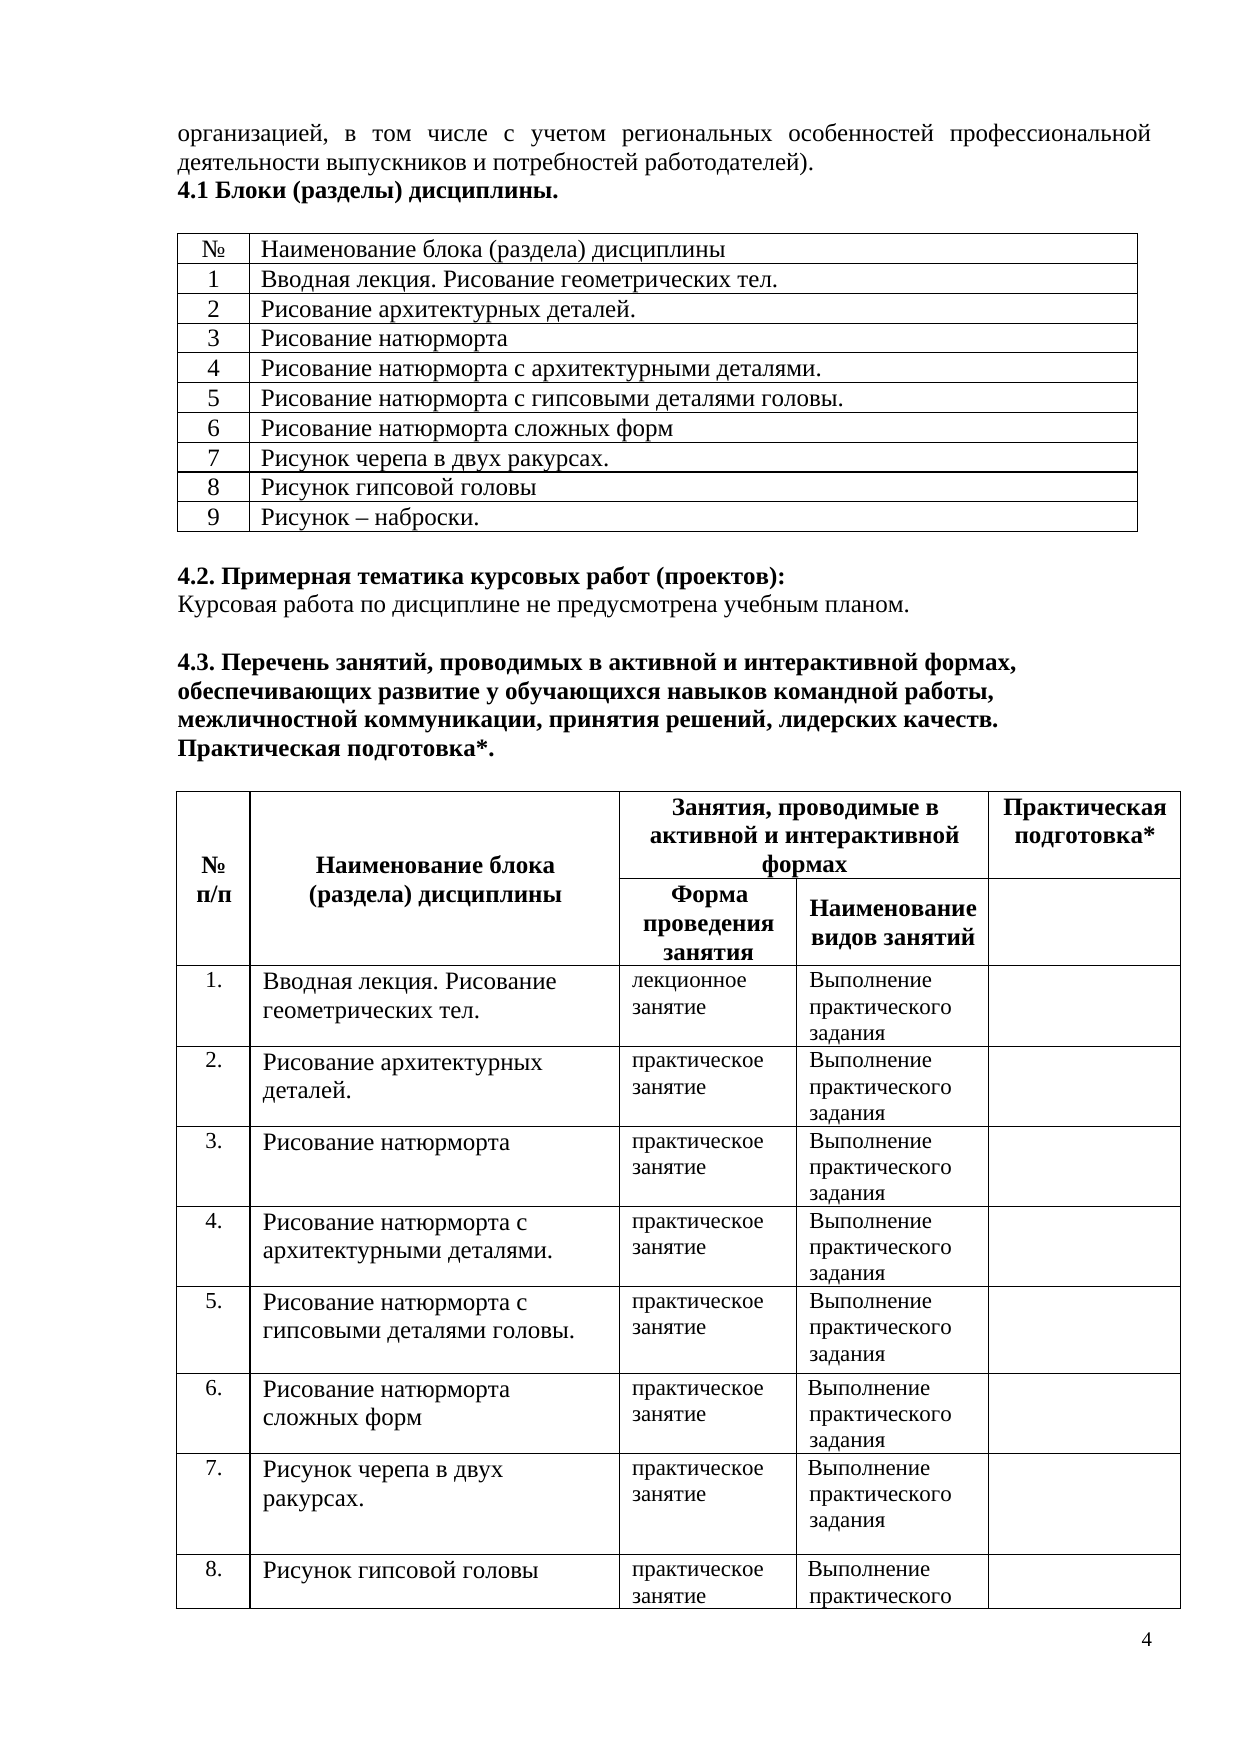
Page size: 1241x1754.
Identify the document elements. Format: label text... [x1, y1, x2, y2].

table_cell Рисование натюрморта с гипсовыми деталями головы. [251, 1287, 619, 1373]
table_cell Выполнение практического задания [797, 1047, 988, 1126]
table_cell [989, 1287, 1180, 1373]
table_cell [989, 1555, 1180, 1608]
table_cell практическое занятие [620, 1287, 796, 1373]
table_cell 9 [178, 502, 249, 531]
table_header Практическая подготовка* [989, 792, 1180, 878]
table_cell 4 [178, 353, 249, 382]
table_cell 2. [177, 1047, 249, 1126]
table_cell 1 [178, 264, 249, 293]
table_cell Наименование видов занятий [797, 879, 988, 965]
text 4.1 Блоки (разделы) дисциплины. [177, 176, 1152, 204]
text Курсовая работа по дисциплине не предусмотрена учебным планом. [177, 589, 1152, 618]
table_cell Рисунок черепа в двух ракурсах. [250, 443, 1137, 471]
table_cell практическое занятие [620, 1127, 796, 1206]
table_cell Рисование натюрморта с архитектурными деталями. [251, 1207, 619, 1286]
table_cell Рисование натюрморта сложных форм [251, 1374, 619, 1453]
table_cell 8 [178, 473, 249, 501]
table_header Занятия, проводимые в активной и интерактивной формах [620, 792, 988, 878]
table_cell Рисование натюрморта с архитектурными деталями. [250, 353, 1137, 382]
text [177, 118, 1152, 176]
text 4.3. Перечень занятий, проводимых в активной и интерактивной формах, обеспечивающих развитие у обучающихся навыков командной работы, межличностной коммуникации, принятия решений, лидерских качеств. Практическая подготовка*. [177, 647, 1152, 762]
table_cell 4. [177, 1207, 249, 1286]
table_cell 7 [178, 443, 249, 471]
table_cell Рисование натюрморта [251, 1127, 619, 1206]
table_cell практическое занятие [620, 1047, 796, 1126]
table_cell Вводная лекция. Рисование геометрических тел. [251, 966, 619, 1046]
table_cell Рисование натюрморта с гипсовыми деталями головы. [250, 383, 1137, 412]
table_cell 1. [177, 966, 249, 1046]
table_cell Выполнение практического задания [797, 1127, 988, 1206]
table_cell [797, 1555, 988, 1608]
table_cell лекционное занятие [620, 966, 796, 1046]
table_cell Выполнение практического задания [797, 1287, 988, 1373]
table_cell Выполнение практического задания [797, 966, 988, 1046]
table_header № п/п [177, 792, 249, 965]
table_header Наименование блока (раздела) дисциплины [251, 792, 619, 965]
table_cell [620, 1555, 796, 1608]
table_cell Вводная лекция. Рисование геометрических тел. [250, 264, 1137, 293]
table_cell Выполнение практического задания [797, 1374, 988, 1453]
table_cell практическое занятие [620, 1374, 796, 1453]
table_cell Форма проведения занятия [620, 879, 796, 965]
table_cell Выполнение практического задания [797, 1454, 988, 1554]
text 4.2. Примерная тематика курсовых работ (проектов): [177, 561, 1152, 589]
table_cell 6 [178, 413, 249, 442]
table_cell [989, 1207, 1180, 1286]
table_header № [178, 234, 249, 263]
table_cell Рисование архитектурных деталей. [250, 294, 1137, 322]
table_cell 3. [177, 1127, 249, 1206]
table_cell Рисование натюрморта [250, 324, 1137, 352]
table_cell 8. [177, 1555, 249, 1608]
table_header Наименование блока (раздела) дисциплины [250, 234, 1137, 263]
table_cell [989, 1374, 1180, 1453]
table_cell Рисование натюрморта сложных форм [250, 413, 1137, 442]
table_cell 2 [178, 294, 249, 322]
table_cell 6. [177, 1374, 249, 1453]
table_cell 3 [178, 324, 249, 352]
table_cell Рисунок гипсовой головы [250, 473, 1137, 501]
table_cell 5 [178, 383, 249, 412]
table_cell [989, 1454, 1180, 1554]
table_cell [989, 1047, 1180, 1126]
table_cell [989, 879, 1180, 965]
table_cell практическое занятие [620, 1454, 796, 1554]
table_cell [989, 966, 1180, 1046]
table_cell [989, 1127, 1180, 1206]
table_cell 7. [177, 1454, 249, 1554]
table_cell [251, 1555, 619, 1608]
table_cell 5. [177, 1287, 249, 1373]
table_cell Выполнение практического задания [797, 1207, 988, 1286]
table_cell Рисунок черепа в двух ракурсах. [251, 1454, 619, 1554]
table_cell практическое занятие [620, 1207, 796, 1286]
table_cell Рисунок – наброски. [250, 502, 1137, 531]
table_cell Рисование архитектурных деталей. [251, 1047, 619, 1126]
